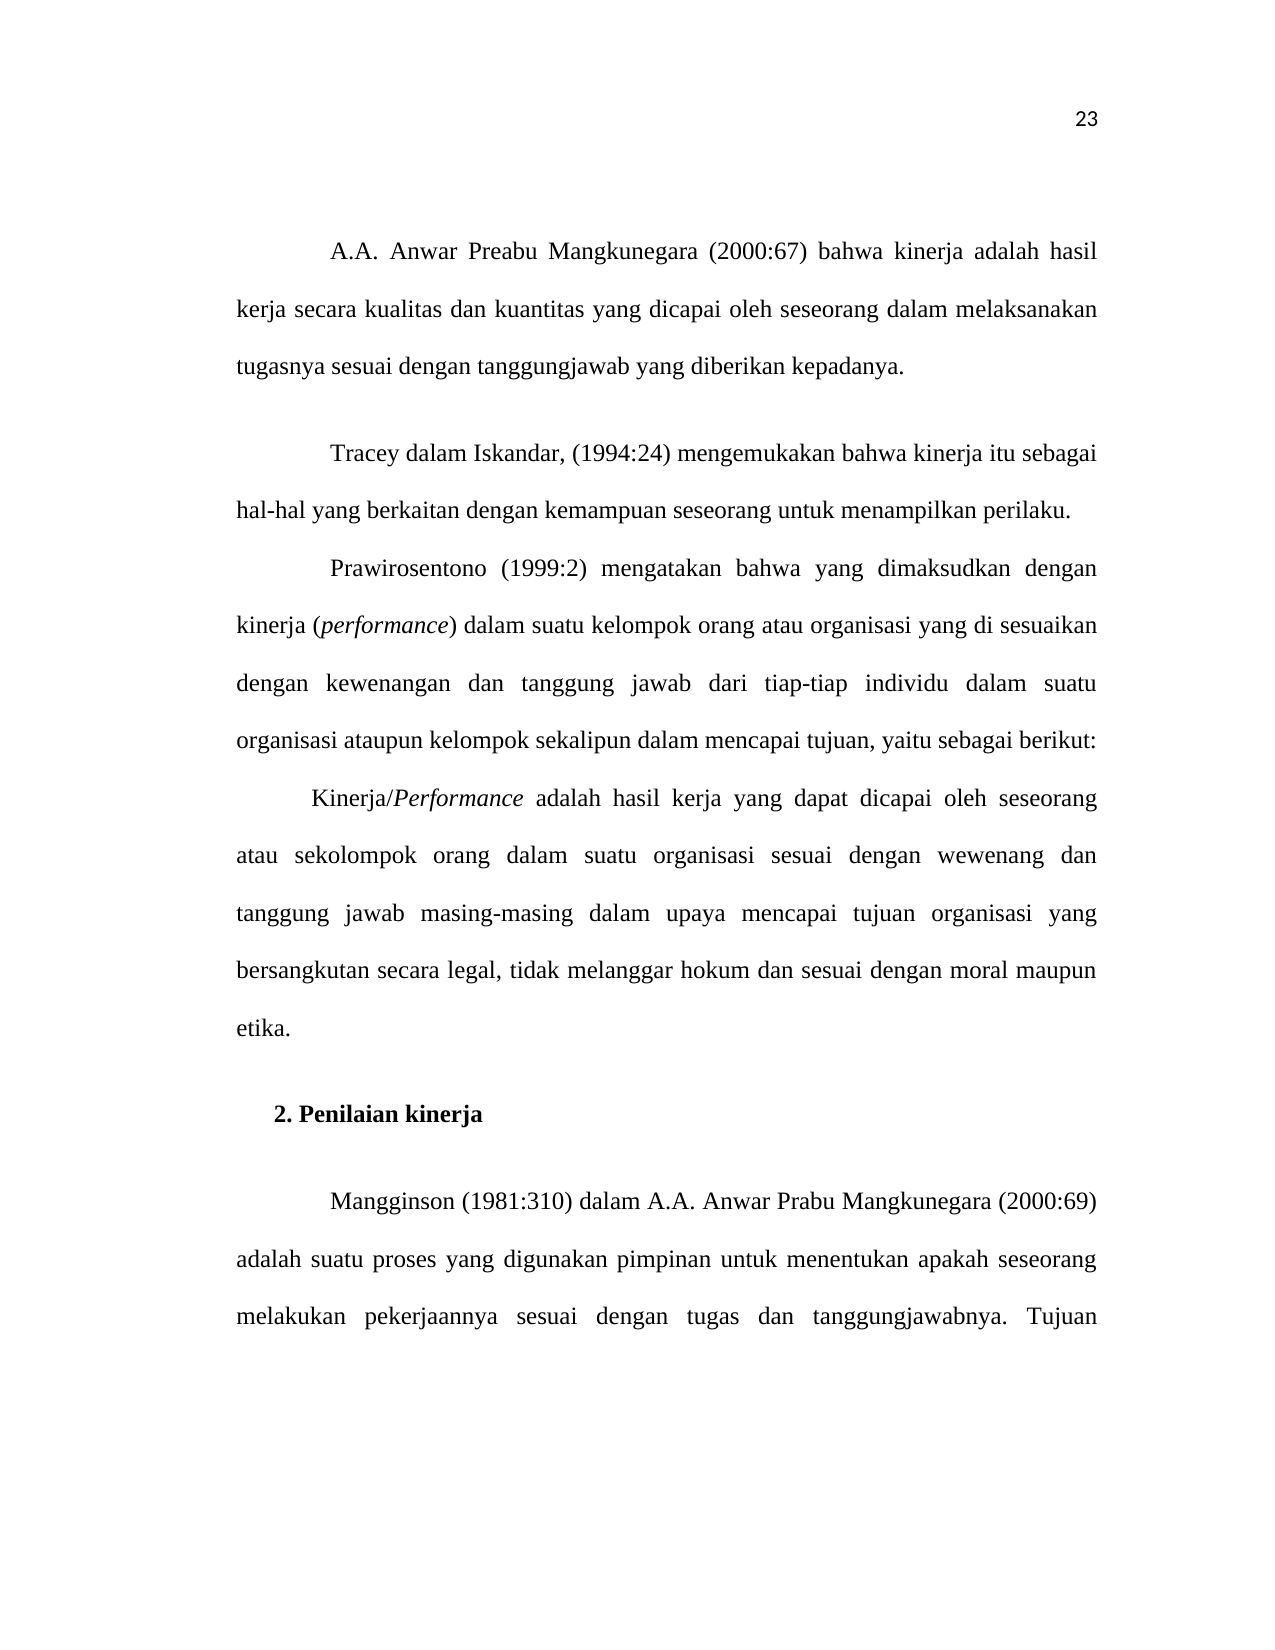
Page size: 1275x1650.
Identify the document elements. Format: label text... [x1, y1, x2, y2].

text Mangginson (1981:310) dalam A.A. Anwar Prabu Mangkunegara (2000:69) adalah suatu proses yang digunakan pimpinan untuk menentukan apakah seseorang melakukan pekerjaannya sesuai dengan tugas dan tanggungjawabnya. Tujuan evaluasi kinerja adalah untuk memperbaiki atau meningkatkan kinerja organisasi melalui peningkatan kinerja dari sdm organisasi. [236, 984, 1098, 1243]
list Prawirosentono (1999:2) mengatakan bahwa yang dimaksudkan dengan kinerja (performance) dalam suatu kelompok orang atau organisasi yang di sesuaikan dengan kewenangan dan tanggung jawab dari tiap-tiap individu dalam suatu organisasi ataupun kelompok sekalipun dalam mencapai tujuan, yaitu sebagai berikut: [236, 351, 1098, 552]
text 2. Penilaian kinerja [266, 898, 1098, 927]
list Kinerja/Performance adalah hasil kerja yang dapat dicapai oleh seseorang atau sekolompok orang dalam suatu organisasi sesuai dengan wewenang dan tanggung jawab masing-masing dalam upaya mencapai tujuan organisasi yang bersangkutan secara legal, tidak melanggar hokum dan sesuai dengan moral maupun etika. [236, 581, 1098, 840]
list Tracey dalam Iskandar, (1994:24) mengemukakan bahwa kinerja itu sebagai hal-hal yang berkaitan dengan kemampuan seseorang untuk menampilkan perilaku. [236, 236, 1098, 322]
list Faktor-Faktor Yang Mempengaruhi Pencapaian Kinerja [274, 1301, 1098, 1330]
